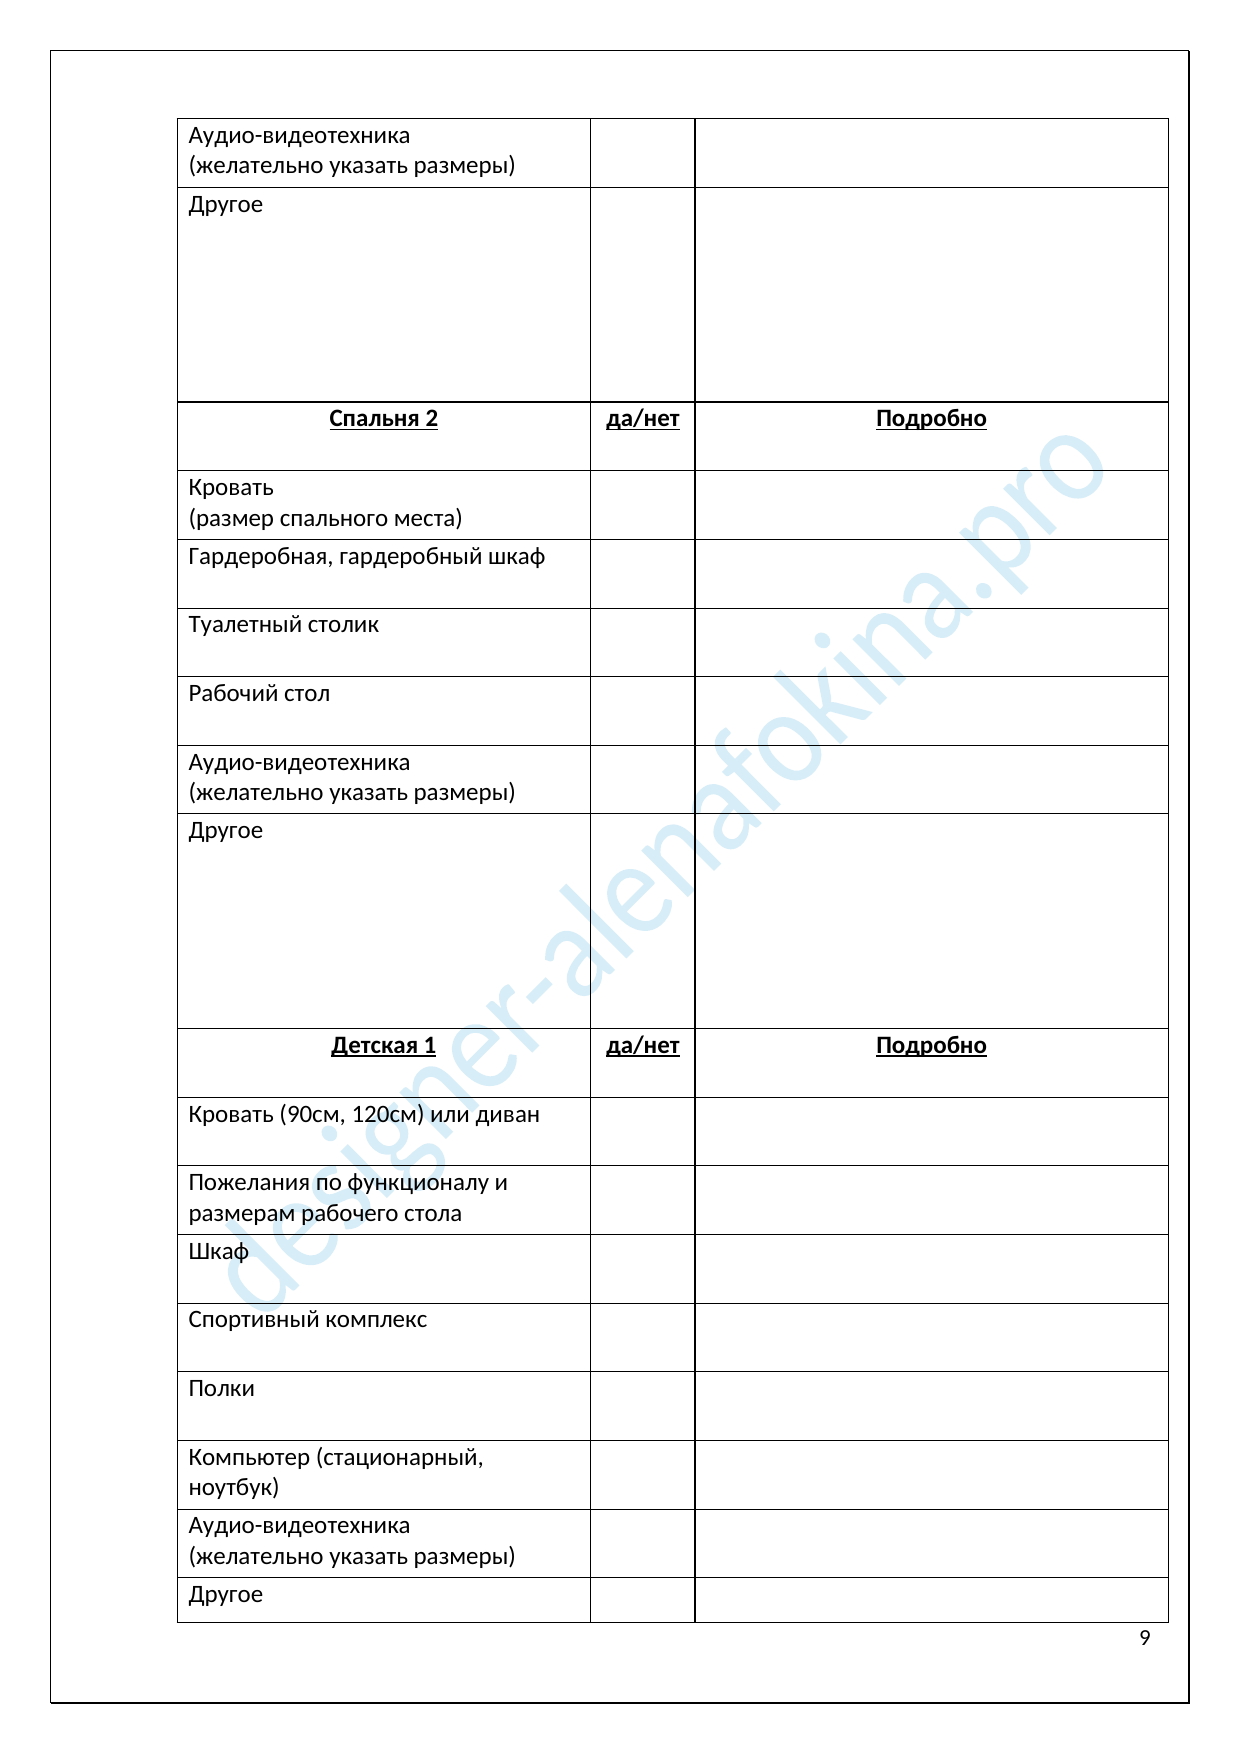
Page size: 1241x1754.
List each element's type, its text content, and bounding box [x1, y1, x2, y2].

table_cell [591, 1578, 694, 1622]
table_cell [591, 609, 694, 676]
table_cell Спортивный комплекс [178, 1304, 590, 1371]
table_cell [591, 677, 694, 745]
table_cell [696, 1235, 1168, 1303]
table_cell [591, 1372, 694, 1440]
table_cell [591, 188, 694, 401]
table_cell Другое [178, 188, 590, 401]
table_cell Спальня 2 [178, 403, 590, 470]
table_cell [696, 1441, 1168, 1508]
table_cell Гардеробная, гардеробный шкаф [178, 540, 590, 607]
table_cell Кровать (размер спального места) [178, 471, 590, 539]
table_cell [696, 609, 1168, 676]
table_cell [696, 1098, 1168, 1165]
table_cell [591, 471, 694, 539]
table_cell Детская 1 [178, 1029, 590, 1097]
table_cell [696, 814, 1168, 1028]
table_cell [591, 1510, 694, 1577]
table_cell Подробно [696, 403, 1168, 470]
table_cell Кровать (90см, 120см) или диван [178, 1098, 590, 1165]
table_cell Полки [178, 1372, 590, 1440]
table_cell [591, 1441, 694, 1508]
table_cell да/нет [591, 1029, 694, 1097]
table_cell Аудио-видеотехника (желательно указать размеры) [178, 1510, 590, 1577]
table_cell [591, 1304, 694, 1371]
table_cell Подробно [696, 1029, 1168, 1097]
table_cell Аудио-видеотехника (желательно указать размеры) [178, 746, 590, 813]
table_cell [696, 746, 1168, 813]
table_cell Шкаф [178, 1235, 590, 1303]
table_cell Другое [178, 1578, 590, 1622]
table_cell [696, 1304, 1168, 1371]
table_cell Другое [178, 814, 590, 1028]
table_cell Туалетный столик [178, 609, 590, 676]
table_cell [696, 677, 1168, 745]
table_cell [591, 1098, 694, 1165]
table_cell [696, 119, 1168, 187]
table_cell [696, 471, 1168, 539]
table_cell [696, 1510, 1168, 1577]
table_cell [591, 1166, 694, 1234]
table_cell [591, 119, 694, 187]
table_cell [696, 1372, 1168, 1440]
table_cell [591, 746, 694, 813]
table_cell Рабочий стол [178, 677, 590, 745]
table_cell [696, 188, 1168, 401]
table_cell [591, 814, 694, 1028]
table_cell [696, 1166, 1168, 1234]
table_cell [178, 1166, 590, 1234]
table_cell да/нет [591, 403, 694, 470]
table_cell [591, 540, 694, 607]
table_cell Компьютер (стационарный, ноутбук) [178, 1441, 590, 1508]
table_cell [591, 1235, 694, 1303]
table_cell [696, 1578, 1168, 1622]
table_cell [696, 540, 1168, 607]
table_cell Аудио-видеотехника (желательно указать размеры) [178, 119, 590, 187]
